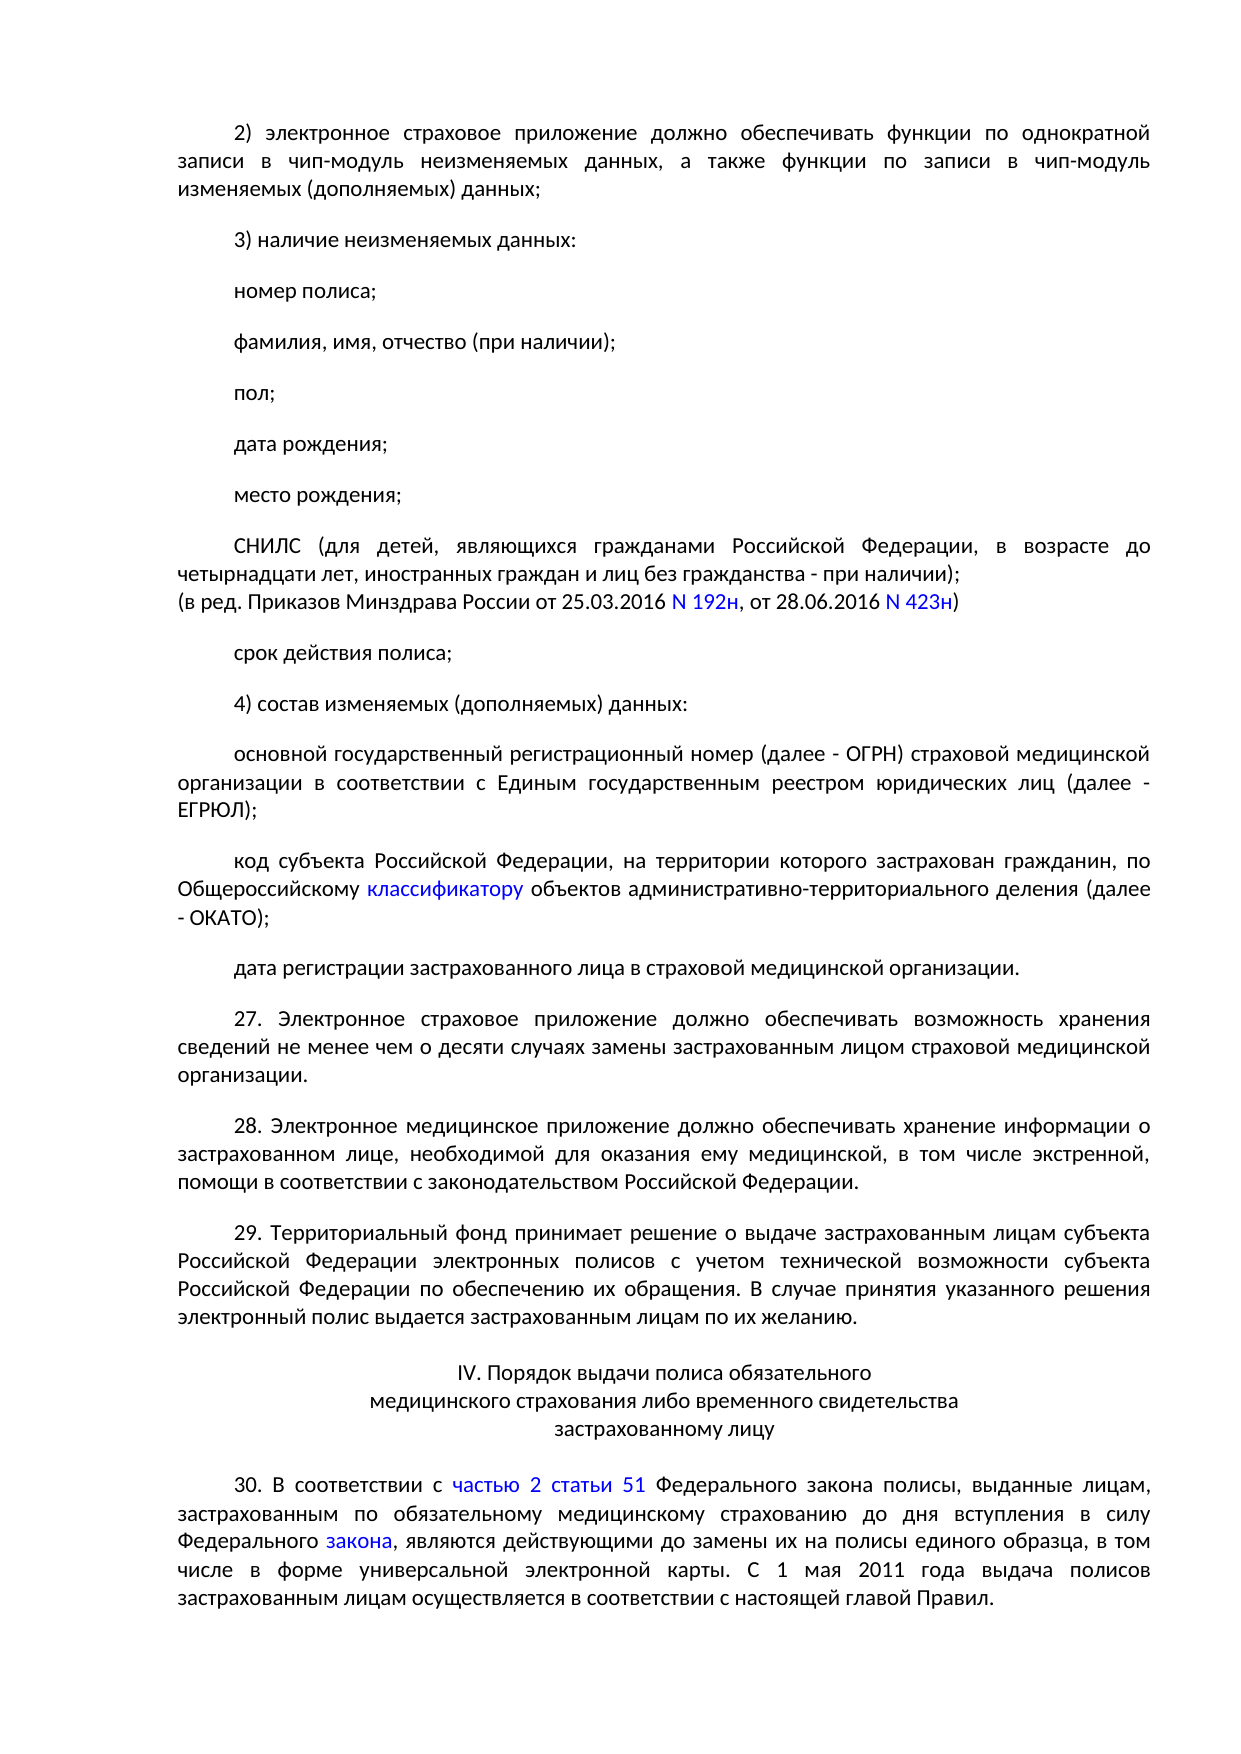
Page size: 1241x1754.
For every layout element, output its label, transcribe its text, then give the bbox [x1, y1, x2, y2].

text номер полиса; [177, 276, 1152, 304]
text СНИЛС (для детей, являющихся гражданами Российской Федерации, в возрасте до четырнадцати лет, иностранных граждан и лиц без гражданства - при наличии); [177, 531, 1152, 587]
text застрахованному лицу [177, 1414, 1152, 1443]
text 30. В соответствии с частью 2 статьи 51 Федерального закона полисы, выданные лицам, застрахованным по обязательному медицинскому страхованию до дня вступления в силу Федерального закона, являются действующими до замены их на полисы единого образца, в том числе в форме универсальной электронной карты. С 1 мая 2011 года выдача полисов застрахованным лицам осуществляется в соответствии с настоящей главой Правил. [177, 1471, 1152, 1611]
text дата регистрации застрахованного лица в страховой медицинской организации. [177, 953, 1152, 982]
text фамилия, имя, отчество (при наличии); [177, 327, 1152, 355]
text пол; [177, 378, 1152, 406]
text 27. Электронное страховое приложение должно обеспечивать возможность хранения сведений не менее чем о десяти случаях замены застрахованным лицом страховой медицинской организации. [177, 1004, 1152, 1088]
text 4) состав изменяемых (дополняемых) данных: [177, 689, 1152, 717]
text основной государственный регистрационный номер (далее - ОГРН) страховой медицинской организации в соответствии с Единым государственным реестром юридических лиц (далее - ЕГРЮЛ); [177, 739, 1152, 824]
text IV. Порядок выдачи полиса обязательного [177, 1358, 1152, 1387]
text место рождения; [177, 480, 1152, 508]
text 28. Электронное медицинское приложение должно обеспечивать хранение информации о застрахованном лице, необходимой для оказания ему медицинской, в том числе экстренной, помощи в соответствии с законодательством Российской Федерации. [177, 1111, 1152, 1196]
text 29. Территориальный фонд принимает решение о выдаче застрахованным лицам субъекта Российской Федерации электронных полисов с учетом технической возможности субъекта Российской Федерации по обеспечению их обращения. В случае принятия указанного решения электронный полис выдается застрахованным лицам по их желанию. [177, 1218, 1152, 1331]
text медицинского страхования либо временного свидетельства [177, 1387, 1152, 1414]
text 2) электронное страховое приложение должно обеспечивать функции по однократной записи в чип-модуль неизменяемых данных, а также функции по записи в чип-модуль изменяемых (дополняемых) данных; [177, 118, 1152, 202]
text срок действия полиса; [177, 638, 1152, 666]
text 3) наличие неизменяемых данных: [177, 225, 1152, 253]
text (в ред. Приказов Минздрава России от 25.03.2016 N 192н, от 28.06.2016 N 423н) [177, 587, 1152, 615]
text дата рождения; [177, 429, 1152, 457]
text код субъекта Российской Федерации, на территории которого застрахован гражданин, по Общероссийскому классификатору объектов административно-территориального деления (далее - ОКАТО); [177, 847, 1152, 931]
